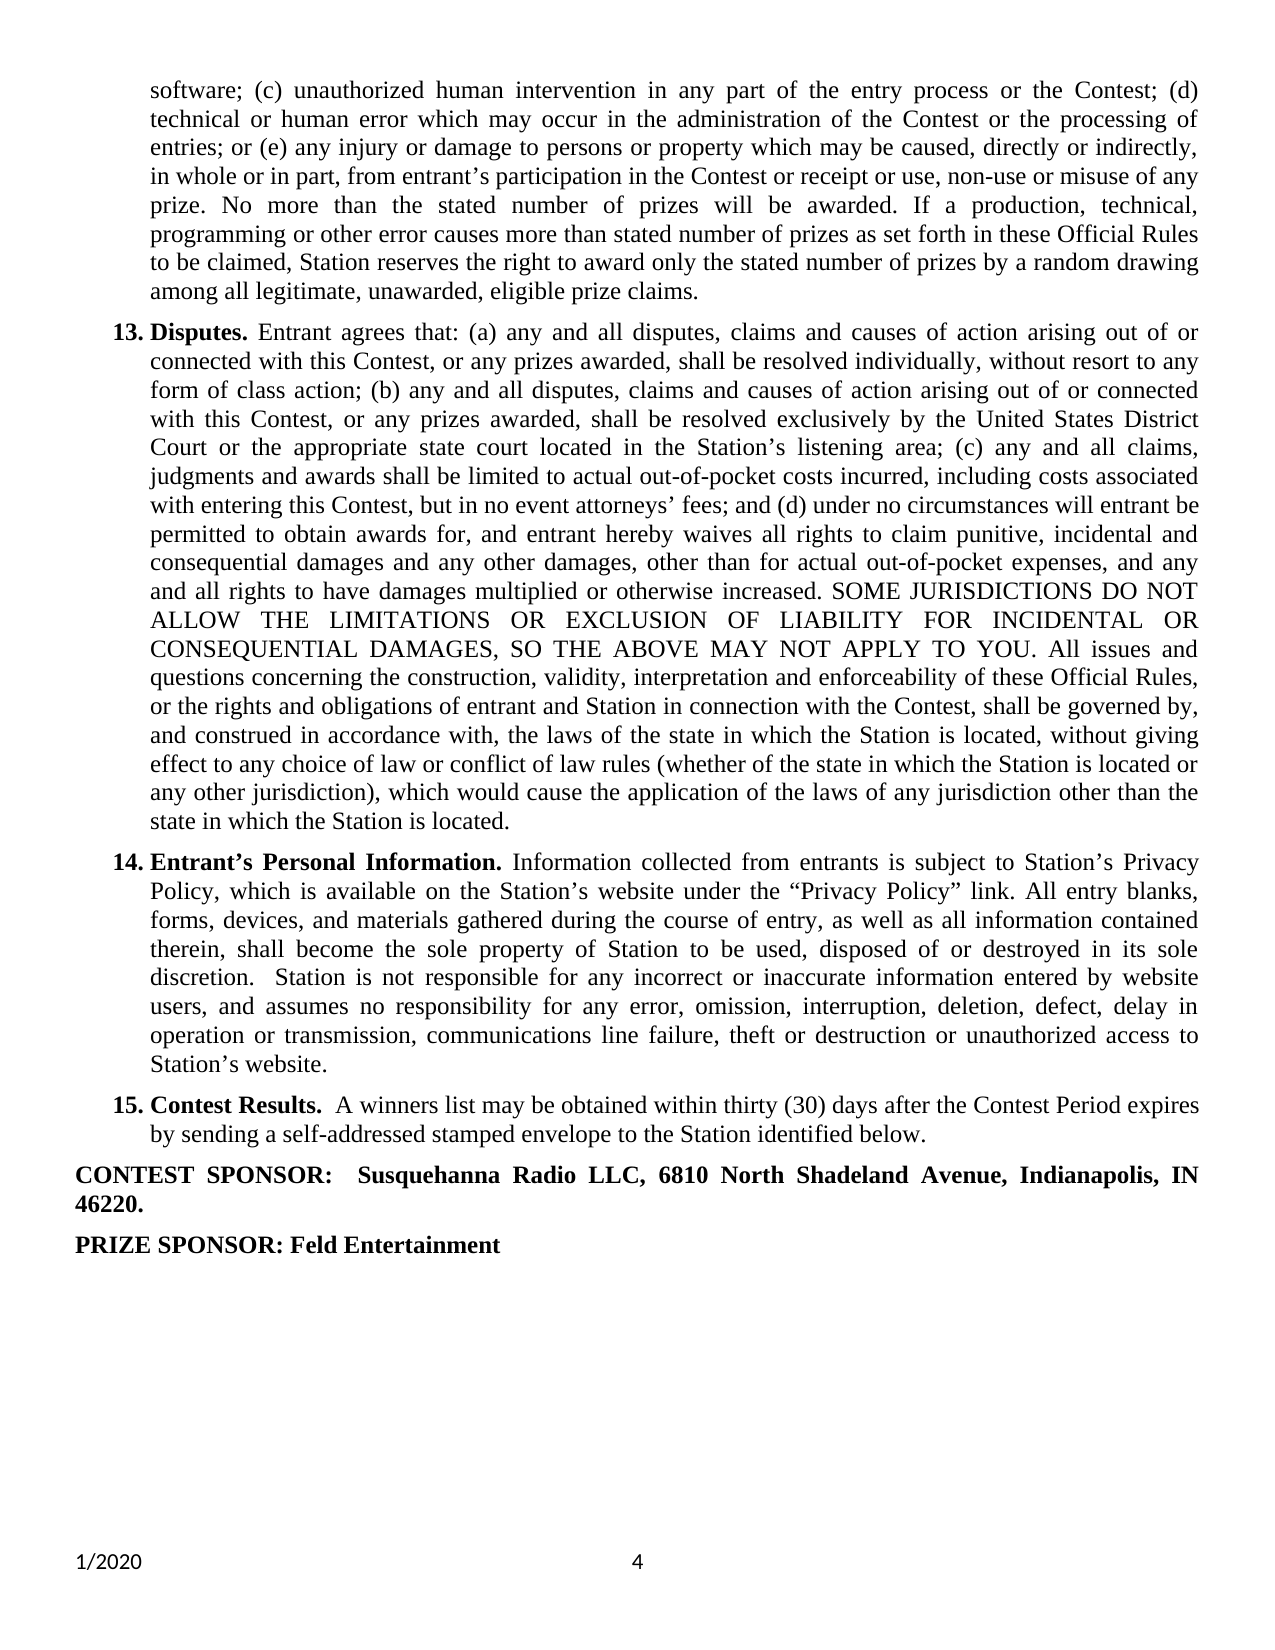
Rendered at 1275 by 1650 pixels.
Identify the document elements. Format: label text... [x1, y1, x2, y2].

text CONTEST SPONSOR: Susquehanna Radio LLC, 6810 North Shadeland Avenue, Indianapolis, IN 46220. [75, 1160, 1200, 1217]
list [112, 75, 1200, 305]
text PRIZE SPONSOR: Feld Entertainment [75, 1230, 1200, 1259]
list Entrant’s Personal Information. Information collected from entrants is subject to Station’s Privacy Policy, which is available on the Station’s website under the “Privacy Policy” link. All entry blanks, forms, devices, and materials gathered during the course of entry, as well as all information contained therein, shall become the sole property of Station to be used, disposed of or destroyed in its sole discretion. Station is not responsible for any incorrect or inaccurate information entered by website users, and assumes no responsibility for any error, omission, interruption, deletion, defect, delay in operation or transmission, communications line failure, theft or destruction or unauthorized access to Station’s website. [112, 847, 1200, 1077]
list Contest Results. A winners list may be obtained within thirty (30) days after the Contest Period expires by sending a self-addressed stamped envelope to the Station identified below. [112, 1090, 1200, 1147]
list Disputes. Entrant agrees that: (a) any and all disputes, claims and causes of action arising out of or connected with this Contest, or any prizes awarded, shall be resolved individually, without resort to any form of class action; (b) any and all disputes, claims and causes of action arising out of or connected with this Contest, or any prizes awarded, shall be resolved exclusively by the United States District Court or the appropriate state court located in the Station’s listening area; (c) any and all claims, judgments and awards shall be limited to actual out-of-pocket costs incurred, including costs associated with entering this Contest, but in no event attorneys’ fees; and (d) under no circumstances will entrant be permitted to obtain awards for, and entrant hereby waives all rights to claim punitive, incidental and consequential damages and any other damages, other than for actual out-of-pocket expenses, and any and all rights to have damages multiplied or otherwise increased. SOME JURISDICTIONS DO NOT ALLOW THE LIMITATIONS OR EXCLUSION OF LIABILITY FOR INCIDENTAL OR CONSEQUENTIAL DAMAGES, SO THE ABOVE MAY NOT APPLY TO YOU. All issues and questions concerning the construction, validity, interpretation and enforceability of these Official Rules, or the rights and obligations of entrant and Station in connection with the Contest, shall be governed by, and construed in accordance with, the laws of the state in which the Station is located, without giving effect to any choice of law or conflict of law rules (whether of the state in which the Station is located or any other jurisdiction), which would cause the application of the laws of any jurisdiction other than the state in which the Station is located. [112, 317, 1200, 835]
